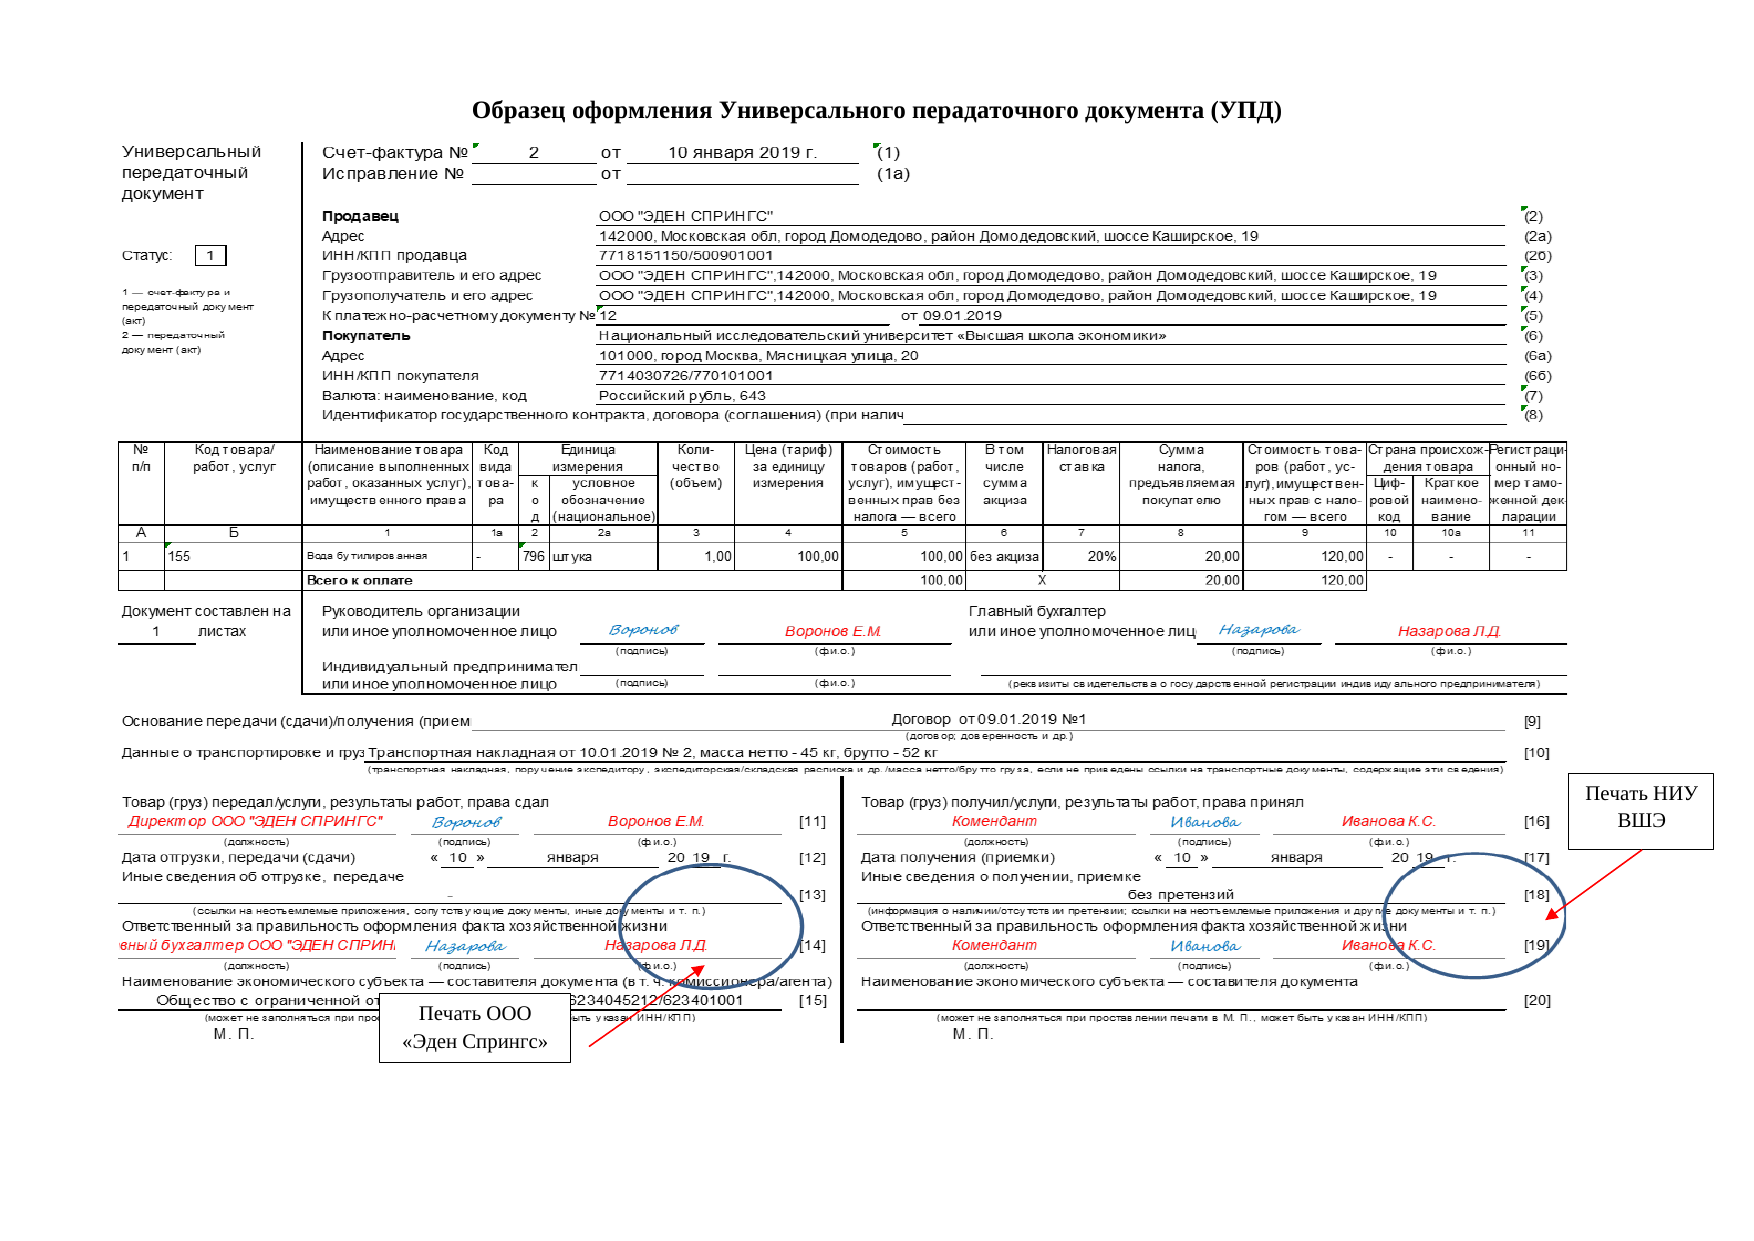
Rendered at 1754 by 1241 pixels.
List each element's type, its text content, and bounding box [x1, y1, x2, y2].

picture [118, 127, 1569, 1063]
list Образец оформления Универсального перадаточного документа (УПД) [118, 95, 1636, 124]
